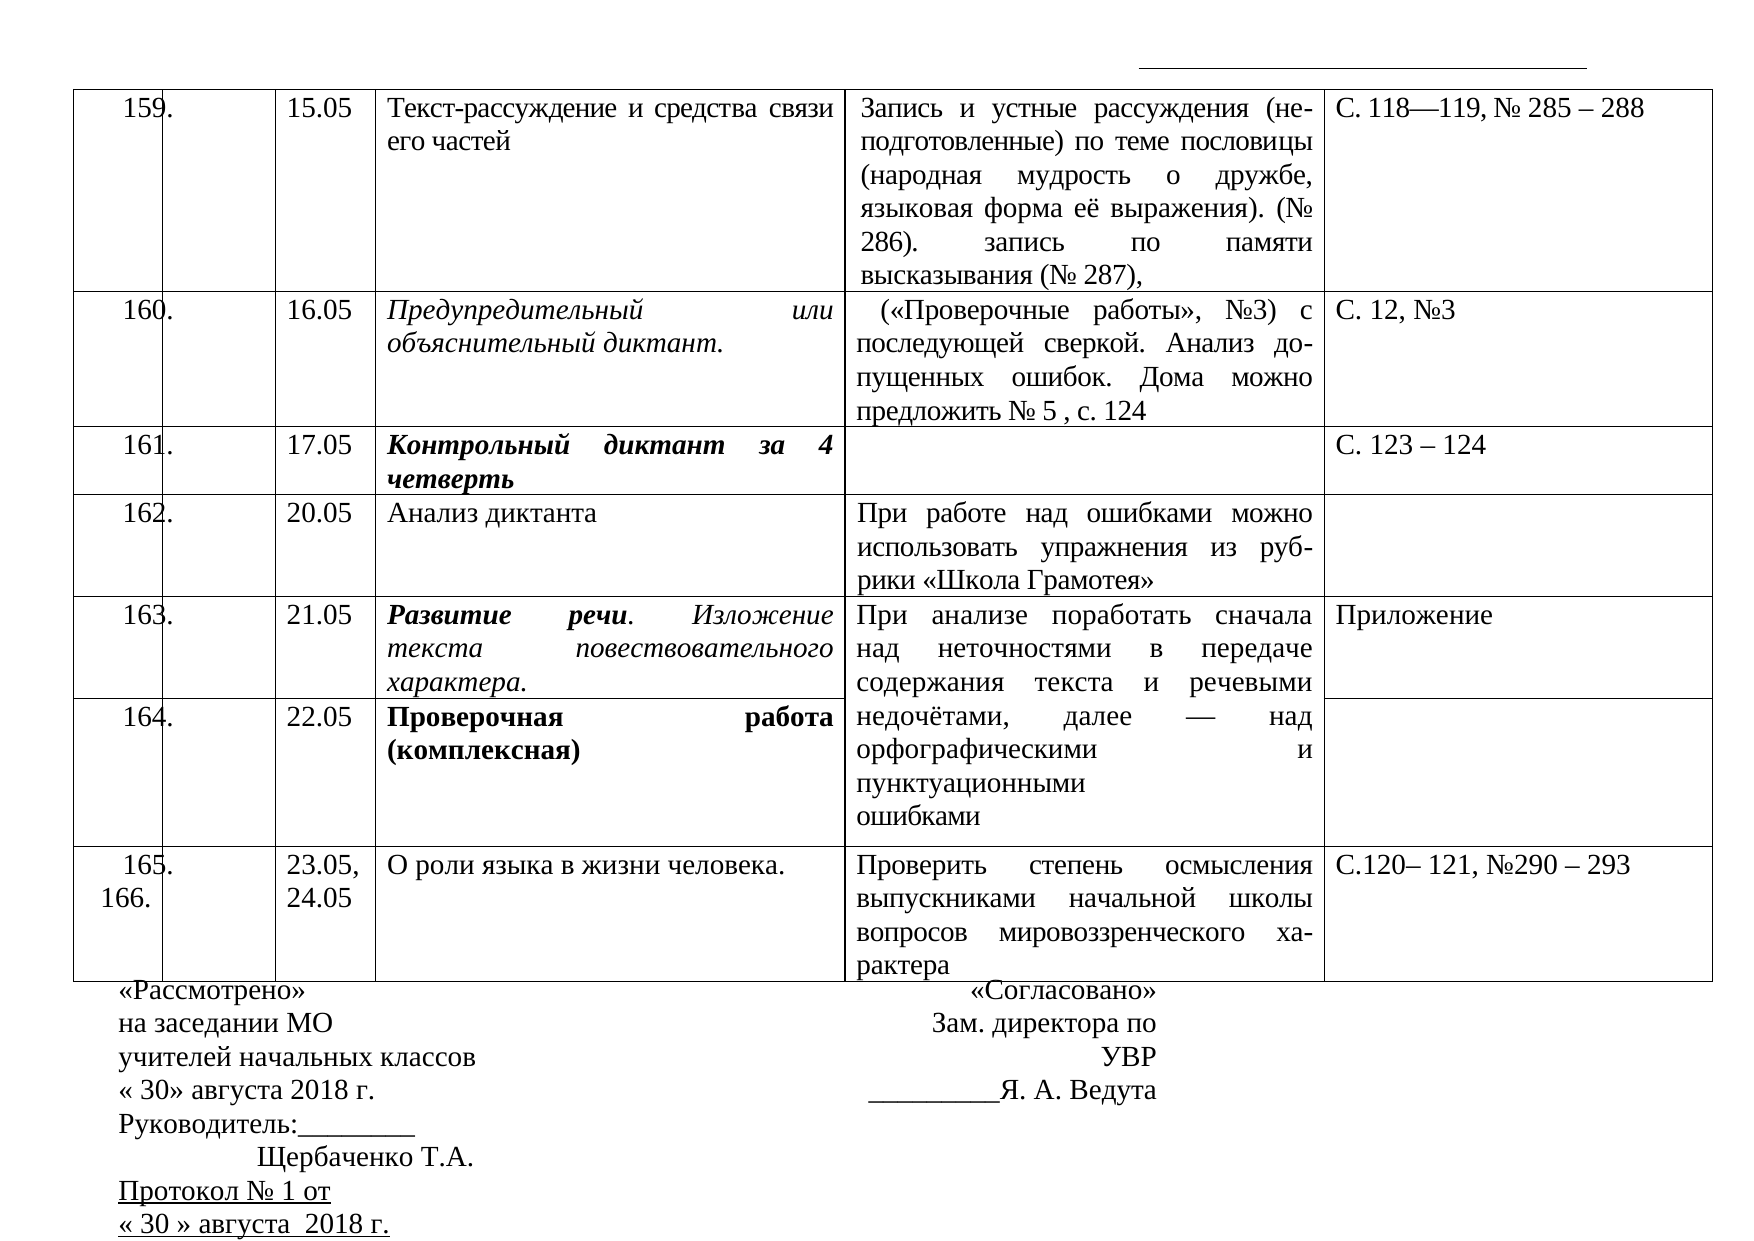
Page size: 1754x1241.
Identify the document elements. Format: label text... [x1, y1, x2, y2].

table_cell 166. [74, 847, 162, 981]
table_cell [163, 699, 275, 846]
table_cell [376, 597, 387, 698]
table_cell Приложение [1325, 597, 1712, 698]
table_cell С. 118—119, № 285 – 288 [1325, 90, 1712, 291]
table_cell [74, 427, 162, 494]
table_cell С. 123 – 124 [1325, 427, 1712, 494]
table_cell Предупредительный или объяснительный диктант. [376, 292, 844, 426]
table_cell Анализ диктанта [376, 495, 844, 596]
table_cell Проверочная работа (комплексная) [376, 699, 844, 846]
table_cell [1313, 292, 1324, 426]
table_cell О роли языка в жизни человека. [376, 847, 844, 981]
table_cell [74, 597, 162, 698]
table_cell С.120– 121, №290 – 293 [1325, 847, 1712, 981]
table_cell 22.05 [276, 699, 375, 846]
table_cell 20.05 [276, 495, 375, 596]
table_cell [74, 495, 162, 596]
table_header «Рассмотрено» на заседании МО учителей начальных классов « 30» августа 2018 г. Руководитель:________ Щербаченко Т.А. Протокол № 1 от « 30 » августа 2018 г. [107, 972, 637, 1240]
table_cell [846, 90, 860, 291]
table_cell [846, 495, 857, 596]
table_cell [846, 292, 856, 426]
table_cell 15.05 [276, 90, 375, 291]
table_cell [1325, 495, 1712, 596]
table_cell С. 12, №3 [1325, 292, 1712, 426]
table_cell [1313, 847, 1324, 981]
table_cell 23.05, 24.05 [276, 847, 375, 972]
table_cell [163, 427, 275, 494]
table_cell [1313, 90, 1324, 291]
table_cell [74, 699, 162, 846]
table_cell При анализе поработать сначала над неточностями в передаче содержания текста и речевыми недочётами, далее — над орфографическими и пунктуационными ошибками [846, 597, 1324, 846]
table_cell 17.05 [276, 427, 375, 494]
table_header «Согласовано» Зам. директора по УВР _________Я. А. Ведута [638, 972, 1168, 1240]
table_cell [163, 90, 275, 291]
table_cell Текст-рассуждение и средства связи его частей [376, 90, 844, 291]
table_cell [163, 847, 275, 972]
table_cell 21.05 [276, 597, 375, 698]
table_cell [1325, 699, 1712, 846]
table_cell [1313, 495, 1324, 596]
table_cell [846, 427, 1324, 494]
table_cell [74, 292, 162, 426]
table_cell [74, 90, 162, 291]
table_cell 16.05 [276, 292, 375, 426]
table_cell [163, 495, 275, 596]
table_cell [163, 292, 275, 426]
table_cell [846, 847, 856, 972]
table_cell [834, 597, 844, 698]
table_cell [163, 597, 275, 698]
